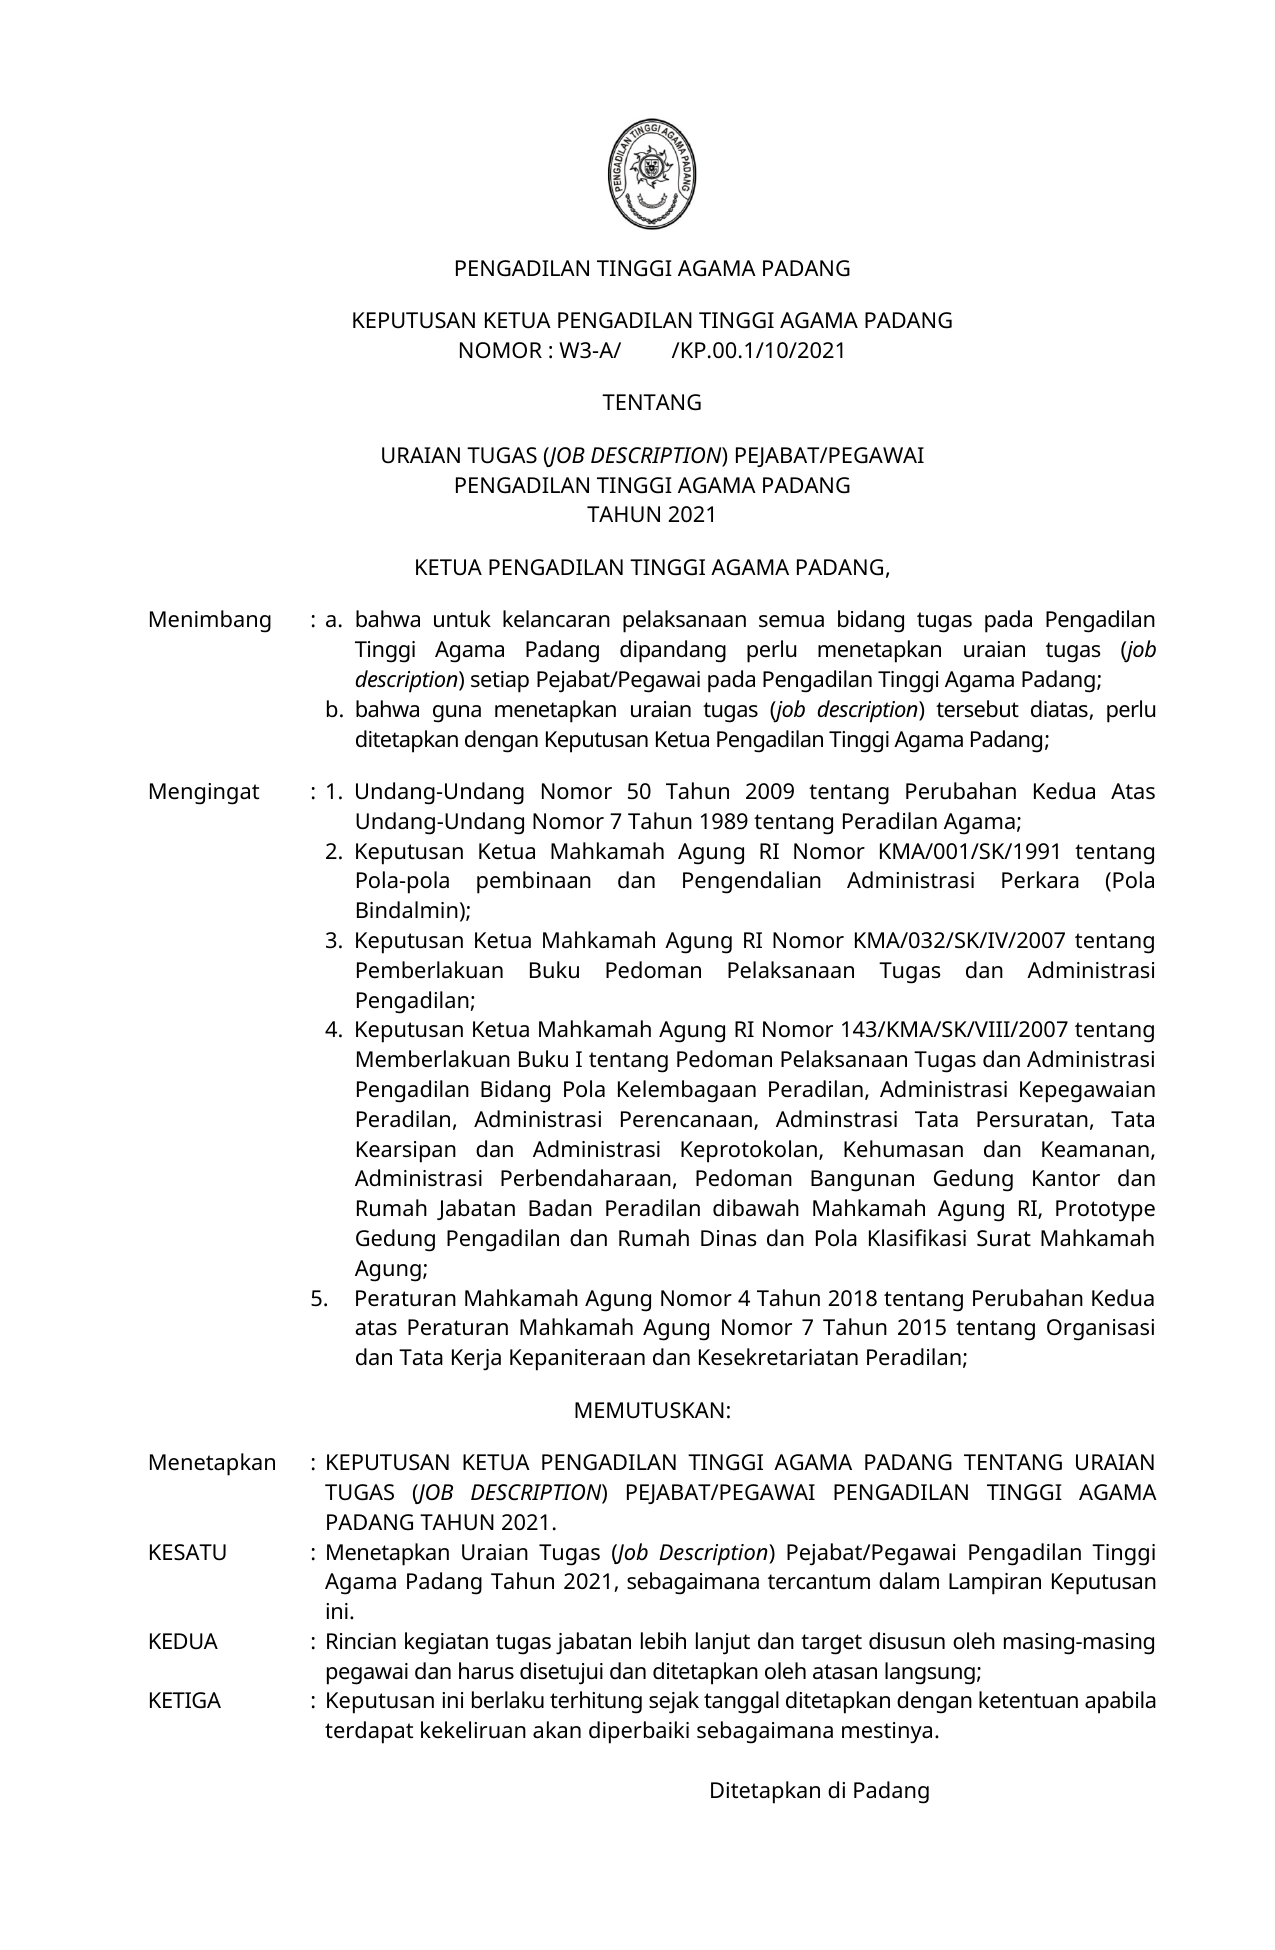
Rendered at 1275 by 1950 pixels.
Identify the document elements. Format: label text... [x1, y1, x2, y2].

text KEDUA : Rincian kegiatan tugas jabatan lebih lanjut dan target disusun oleh masing-masing pegawai dan harus disetujui dan ditetapkan oleh atasan langsung; [148, 1626, 1157, 1685]
text TAHUN 2021 [148, 499, 1157, 529]
text 2. Keputusan Ketua Mahkamah Agung RI Nomor KMA/001/SK/1991 tentang Pola-pola pembinaan dan Pengendalian Administrasi Perkara (Pola Bindalmin); [148, 836, 1157, 925]
text URAIAN TUGAS (JOB DESCRIPTION) PEJABAT/PEGAWAI [148, 440, 1157, 469]
text PENGADILAN TINGGI AGAMA PADANG [148, 252, 1157, 282]
text MEMUTUSKAN: [148, 1394, 1157, 1424]
text 4. Keputusan Ketua Mahkamah Agung RI Nomor 143/KMA/SK/VIII/2007 tentang Memberlakuan Buku I tentang Pedoman Pelaksanaan Tugas dan Administrasi Pengadilan Bidang Pola Kelembagaan Peradilan, Administrasi Kepegawaian Peradilan, Administrasi Perencanaan, Adminstrasi Tata Persuratan, Tata Kearsipan dan Administrasi Keprotokolan, Kehumasan dan Keamanan, Administrasi Perbendaharaan, Pedoman Bangunan Gedung Kantor dan Rumah Jabatan Badan Peradilan dibawah Mahkamah Agung RI, Prototype Gedung Pengadilan dan Rumah Dinas dan Pola Klasifikasi Surat Mahkamah Agung; [148, 1014, 1157, 1282]
text KETUA PENGADILAN TINGGI AGAMA PADANG, [148, 552, 1157, 582]
picture [607, 118, 697, 230]
text KETIGA : Keputusan ini berlaku terhitung sejak tanggal ditetapkan dengan ketentuan apabila terdapat kekeliruan akan diperbaiki sebagaimana mestinya. [148, 1685, 1157, 1745]
text 3. Keputusan Ketua Mahkamah Agung RI Nomor KMA/032/SK/IV/2007 tentang Pemberlakuan Buku Pedoman Pelaksanaan Tugas dan Administrasi Pengadilan; [148, 925, 1157, 1014]
text b. bahwa guna menetapkan uraian tugas (job description) tersebut diatas, perlu ditetapkan dengan Keputusan Ketua Pengadilan Tinggi Agama Padang; [148, 694, 1157, 753]
text Ditetapkan di Padang [709, 1775, 1157, 1804]
text Menetapkan : KEPUTUSAN KETUA PENGADILAN TINGGI AGAMA PADANG TENTANG URAIAN TUGAS (JOB DESCRIPTION) PEJABAT/PEGAWAI PENGADILAN TINGGI AGAMA PADANG TAHUN 2021. [148, 1447, 1157, 1536]
text PENGADILAN TINGGI AGAMA PADANG [148, 469, 1157, 499]
text Menimbang : a. bahwa untuk kelancaran pelaksanaan semua bidang tugas pada Pengadilan Tinggi Agama Padang dipandang perlu menetapkan uraian tugas (job description) setiap Pejabat/Pegawai pada Pengadilan Tinggi Agama Padang; [148, 604, 1157, 694]
text Mengingat : 1. Undang-Undang Nomor 50 Tahun 2009 tentang Perubahan Kedua Atas Undang-Undang Nomor 7 Tahun 1989 tentang Peradilan Agama; [148, 776, 1157, 836]
text KESATU : Menetapkan Uraian Tugas (Job Description) Pejabat/Pegawai Pengadilan Tinggi Agama Padang Tahun 2021, sebagaimana tercantum dalam Lampiran Keputusan ini. [148, 1536, 1157, 1626]
text KEPUTUSAN KETUA PENGADILAN TINGGI AGAMA PADANG [148, 305, 1157, 335]
text NOMOR : W3-A/0000/KP.00.1/10/2021 [148, 335, 1157, 364]
text TENTANG [148, 387, 1157, 417]
text 5. Peraturan Mahkamah Agung Nomor 4 Tahun 2018 tentang Perubahan Kedua atas Peraturan Mahkamah Agung Nomor 7 Tahun 2015 tentang Organisasi dan Tata Kerja Kepaniteraan dan Kesekretariatan Peradilan; [148, 1282, 1157, 1372]
